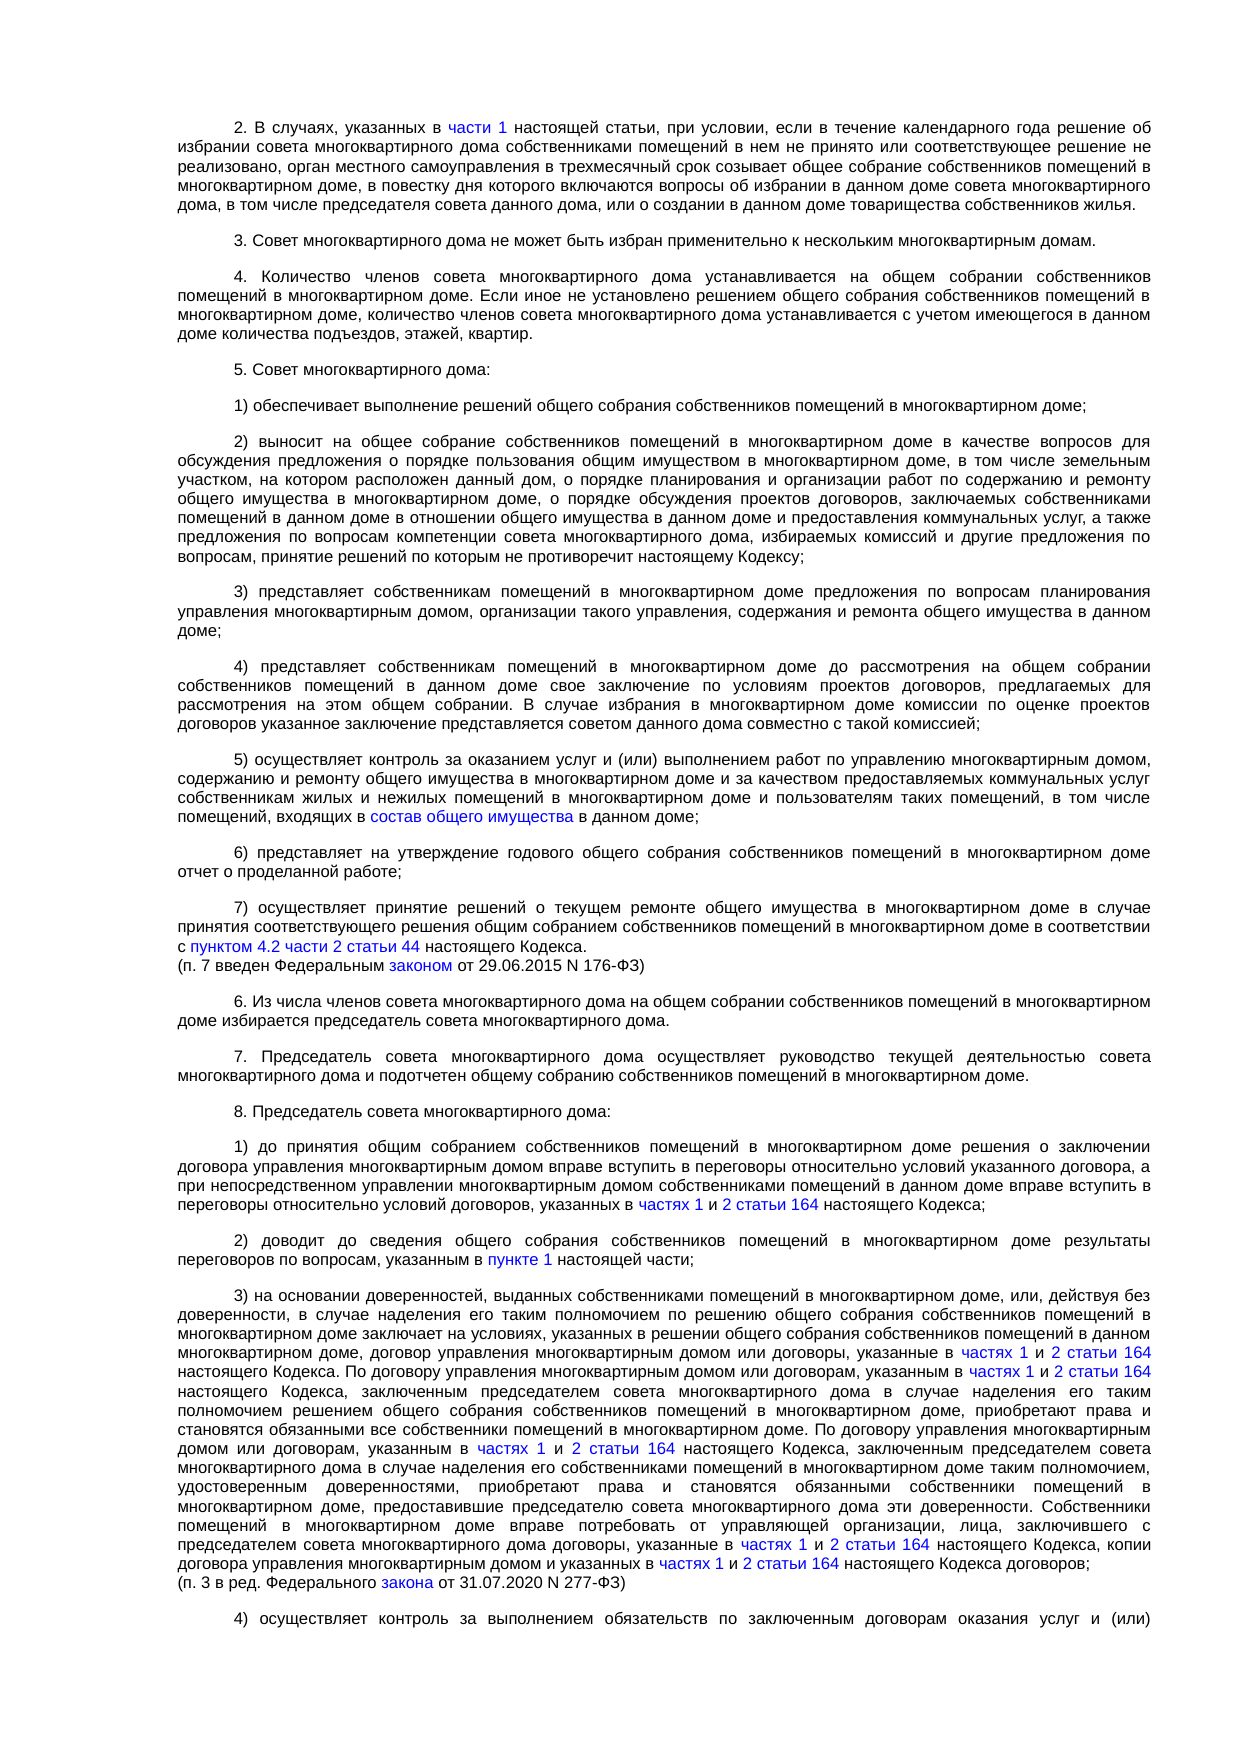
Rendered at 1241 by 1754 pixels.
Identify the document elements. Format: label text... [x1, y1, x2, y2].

text (п. 7 введен Федеральным законом от 29.06.2015 N 176-ФЗ) [177, 956, 1152, 975]
text 6. Из числа членов совета многоквартирного дома на общем собрании собственников помещений в многоквартирном доме избирается председатель совета многоквартирного дома. [177, 991, 1152, 1030]
text 2) доводит до сведения общего собрания собственников помещений в многоквартирном доме результаты переговоров по вопросам, указанным в пункте 1 настоящей части; [177, 1231, 1152, 1269]
text 5. Совет многоквартирного дома: [177, 360, 1152, 379]
text 3) на основании доверенностей, выданных собственниками помещений в многоквартирном доме, или, действуя без доверенности, в случае наделения его таким полномочием по решению общего собрания собственников помещений в многоквартирном доме заключает на условиях, указанных в решении общего собрания собственников помещений в данном многоквартирном доме, договор управления многоквартирным домом или договоры, указанные в частях 1 и 2 статьи 164 настоящего Кодекса. По договору управления многоквартирным домом или договорам, указанным в частях 1 и 2 статьи 164 настоящего Кодекса, заключенным председателем совета многоквартирного дома в случае наделения его таким полномочием решением общего собрания собственников помещений в многоквартирном доме, приобретают права и становятся обязанными все собственники помещений в многоквартирном доме. По договору управления многоквартирным домом или договорам, указанным в частях 1 и 2 статьи 164 настоящего Кодекса, заключенным председателем совета многоквартирного дома в случае наделения его собственниками помещений в многоквартирном доме таким полномочием, удостоверенным доверенностями, приобретают права и становятся обязанными собственники помещений в многоквартирном доме, предоставившие председателю совета многоквартирного дома эти доверенности. Собственники помещений в многоквартирном доме вправе потребовать от управляющей организации, лица, заключившего с председателем совета многоквартирного дома договоры, указанные в частях 1 и 2 статьи 164 настоящего Кодекса, копии договора управления многоквартирным домом и указанных в частях 1 и 2 статьи 164 настоящего Кодекса договоров; [177, 1286, 1152, 1573]
text 4. Количество членов совета многоквартирного дома устанавливается на общем собрании собственников помещений в многоквартирном доме. Если иное не установлено решением общего собрания собственников помещений в многоквартирном доме, количество членов совета многоквартирного дома устанавливается с учетом имеющегося в данном доме количества подъездов, этажей, квартир. [177, 266, 1152, 343]
text 3. Совет многоквартирного дома не может быть избран применительно к нескольким многоквартирным домам. [177, 231, 1152, 250]
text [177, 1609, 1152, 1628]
text 3) представляет собственникам помещений в многоквартирном доме предложения по вопросам планирования управления многоквартирным домом, организации такого управления, содержания и ремонта общего имущества в данном доме; [177, 582, 1152, 640]
text 2. В случаях, указанных в части 1 настоящей статьи, при условии, если в течение календарного года решение об избрании совета многоквартирного дома собственниками помещений в нем не принято или соответствующее решение не реализовано, орган местного самоуправления в трехмесячный срок созывает общее собрание собственников помещений в многоквартирном доме, в повестку дня которого включаются вопросы об избрании в данном доме совета многоквартирного дома, в том числе председателя совета данного дома, или о создании в данном доме товарищества собственников жилья. [177, 118, 1152, 214]
text 7. Председатель совета многоквартирного дома осуществляет руководство текущей деятельностью совета многоквартирного дома и подотчетен общему собранию собственников помещений в многоквартирном доме. [177, 1046, 1152, 1085]
text 4) представляет собственникам помещений в многоквартирном доме до рассмотрения на общем собрании собственников помещений в данном доме свое заключение по условиям проектов договоров, предлагаемых для рассмотрения на этом общем собрании. В случае избрания в многоквартирном доме комиссии по оценке проектов договоров указанное заключение представляется советом данного дома совместно с такой комиссией; [177, 656, 1152, 733]
text 1) обеспечивает выполнение решений общего собрания собственников помещений в многоквартирном доме; [177, 396, 1152, 415]
text 2) выносит на общее собрание собственников помещений в многоквартирном доме в качестве вопросов для обсуждения предложения о порядке пользования общим имуществом в многоквартирном доме, в том числе земельным участком, на котором расположен данный дом, о порядке планирования и организации работ по содержанию и ремонту общего имущества в многоквартирном доме, о порядке обсуждения проектов договоров, заключаемых собственниками помещений в данном доме в отношении общего имущества в данном доме и предоставления коммунальных услуг, а также предложения по вопросам компетенции совета многоквартирного дома, избираемых комиссий и другие предложения по вопросам, принятие решений по которым не противоречит настоящему Кодексу; [177, 431, 1152, 566]
text 7) осуществляет принятие решений о текущем ремонте общего имущества в многоквартирном доме в случае принятия соответствующего решения общим собранием собственников помещений в многоквартирном доме в соответствии с пунктом 4.2 части 2 статьи 44 настоящего Кодекса. [177, 898, 1152, 956]
text (п. 3 в ред. Федерального закона от 31.07.2020 N 277-ФЗ) [177, 1573, 1152, 1592]
text 8. Председатель совета многоквартирного дома: [177, 1101, 1152, 1121]
text 5) осуществляет контроль за оказанием услуг и (или) выполнением работ по управлению многоквартирным домом, содержанию и ремонту общего имущества в многоквартирном доме и за качеством предоставляемых коммунальных услуг собственникам жилых и нежилых помещений в многоквартирном доме и пользователям таких помещений, в том числе помещений, входящих в состав общего имущества в данном доме; [177, 750, 1152, 826]
text 1) до принятия общим собранием собственников помещений в многоквартирном доме решения о заключении договора управления многоквартирным домом вправе вступить в переговоры относительно условий указанного договора, а при непосредственном управлении многоквартирным домом собственниками помещений в данном доме вправе вступить в переговоры относительно условий договоров, указанных в частях 1 и 2 статьи 164 настоящего Кодекса; [177, 1137, 1152, 1214]
text 6) представляет на утверждение годового общего собрания собственников помещений в многоквартирном доме отчет о проделанной работе; [177, 843, 1152, 881]
